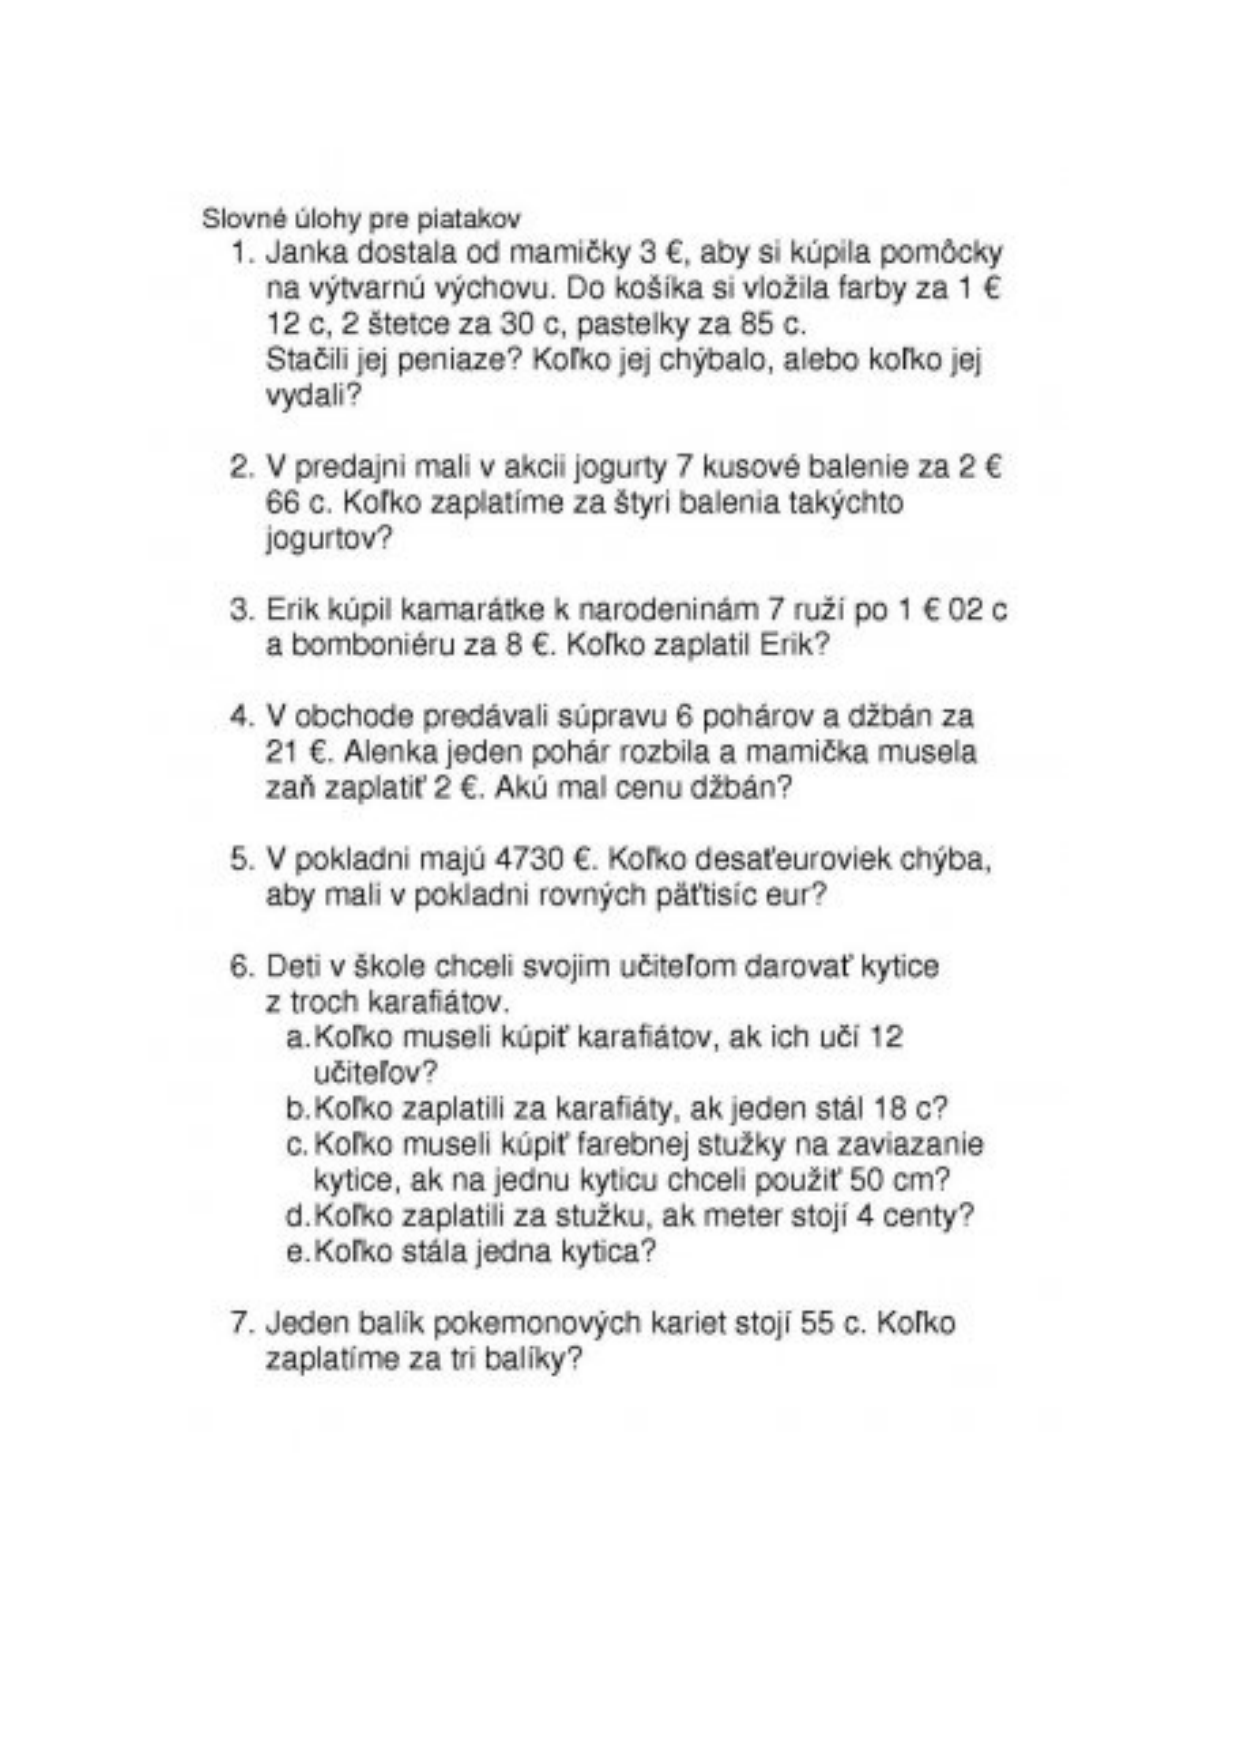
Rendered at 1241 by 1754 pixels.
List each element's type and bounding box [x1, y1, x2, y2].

picture [147, 147, 1070, 1453]
